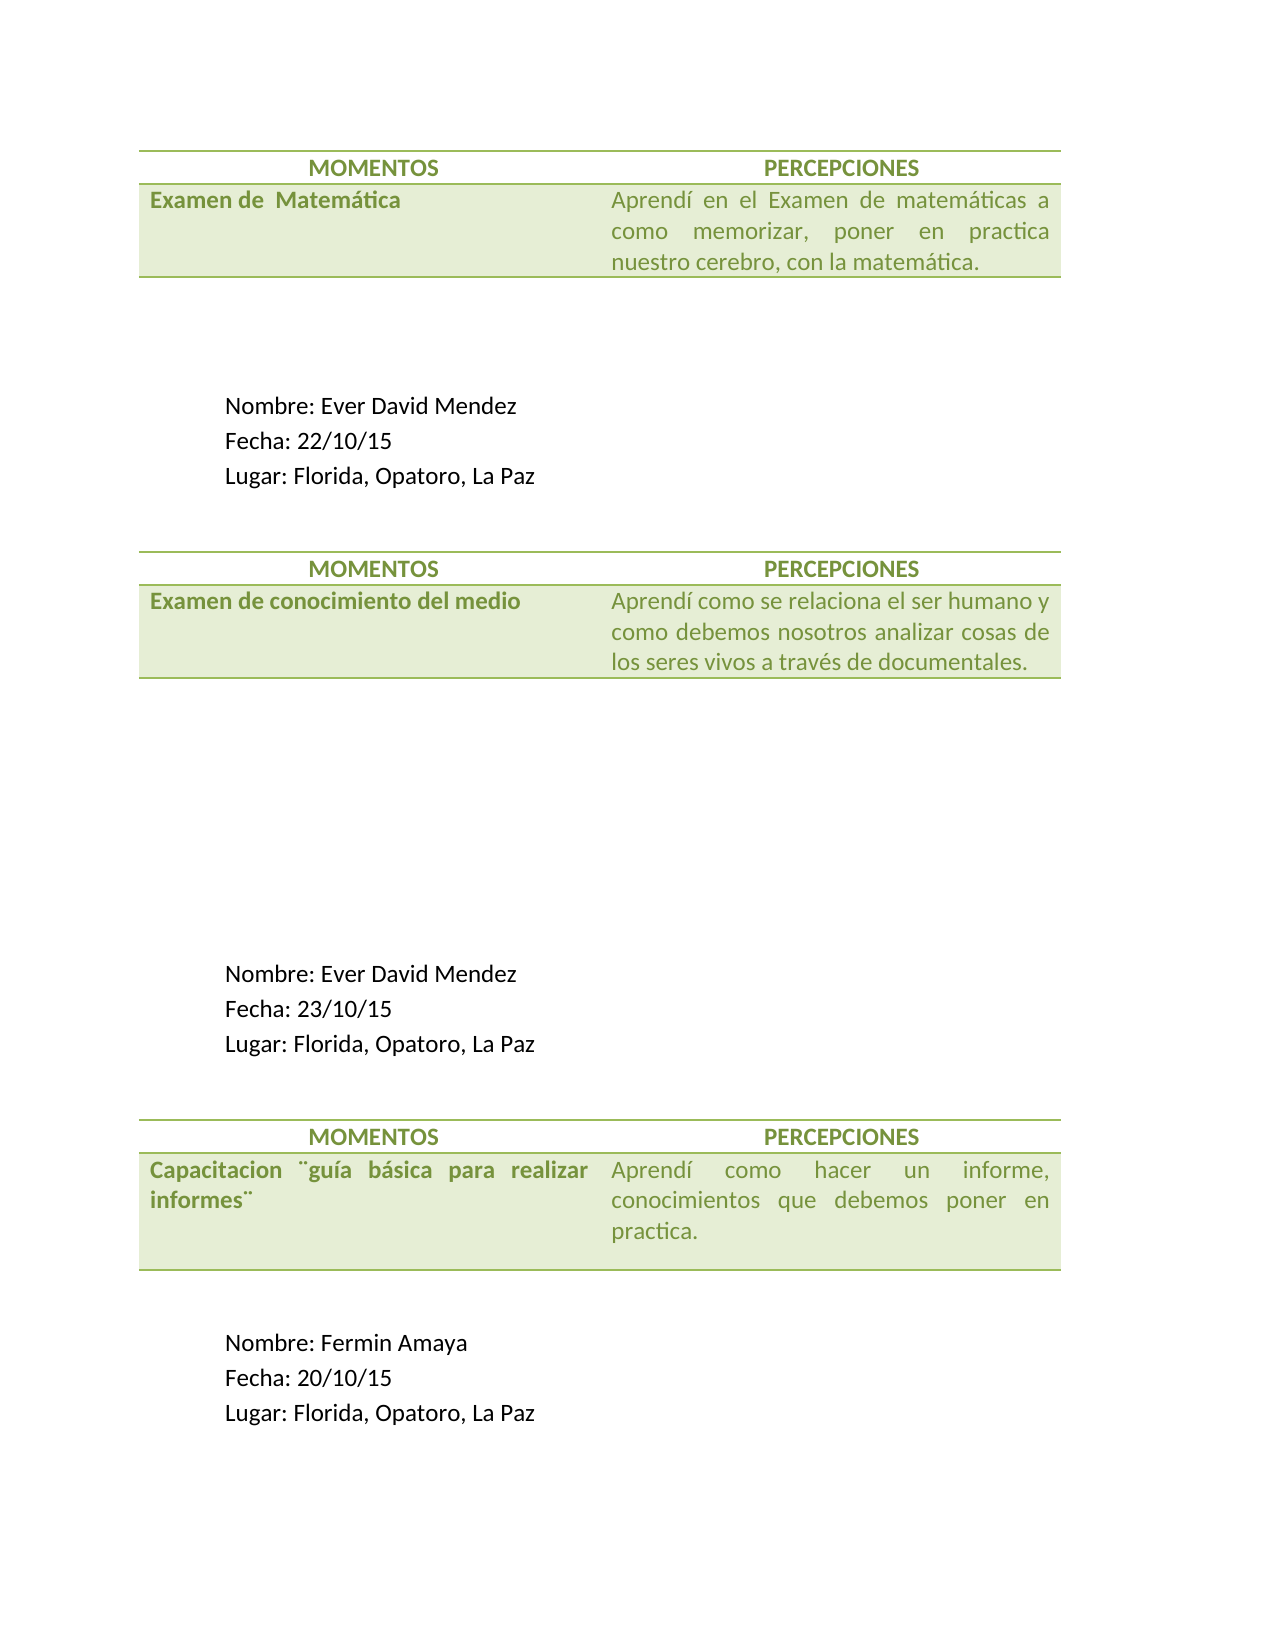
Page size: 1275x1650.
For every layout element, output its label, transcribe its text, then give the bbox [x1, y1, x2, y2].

table_header MOMENTOS [139, 152, 600, 183]
table_header PERCEPCIONES [600, 152, 1061, 183]
table_header MOMENTOS [139, 553, 600, 583]
list Fecha: 20/10/15 [225, 1362, 1125, 1392]
list Lugar: Florida, Opatoro, La Paz [225, 1397, 1125, 1427]
table_cell Aprendí como se relaciona el ser humano y como debemos nosotros analizar cosas de los seres vivos a través de documentales. [600, 586, 1061, 677]
list Fecha: 23/10/15 [225, 993, 1125, 1024]
table_cell Aprendí en el Examen de matemáticas a como memorizar, poner en practica nuestro cerebro, con la matemática. [600, 185, 1061, 276]
table_cell Capacitacion ¨guía básica para realizar informes¨ [139, 1154, 600, 1269]
table_cell Examen de conocimiento del medio [139, 586, 600, 677]
list Lugar: Florida, Opatoro, La Paz [225, 460, 1125, 491]
table_cell Examen de Matemática [139, 185, 600, 276]
list Lugar: Florida, Opatoro, La Paz [225, 1028, 1125, 1059]
list Nombre: Fermin Amaya [225, 1327, 1125, 1357]
list Fecha: 22/10/15 [225, 425, 1125, 456]
table_header PERCEPCIONES [600, 1121, 1061, 1152]
list Nombre: Ever David Mendez [225, 390, 1125, 421]
table_cell Aprendí como hacer un informe, conocimientos que debemos poner en practica. [600, 1154, 1061, 1269]
table_header MOMENTOS [139, 1121, 600, 1152]
list Nombre: Ever David Mendez [225, 958, 1125, 989]
table_header PERCEPCIONES [600, 553, 1061, 583]
